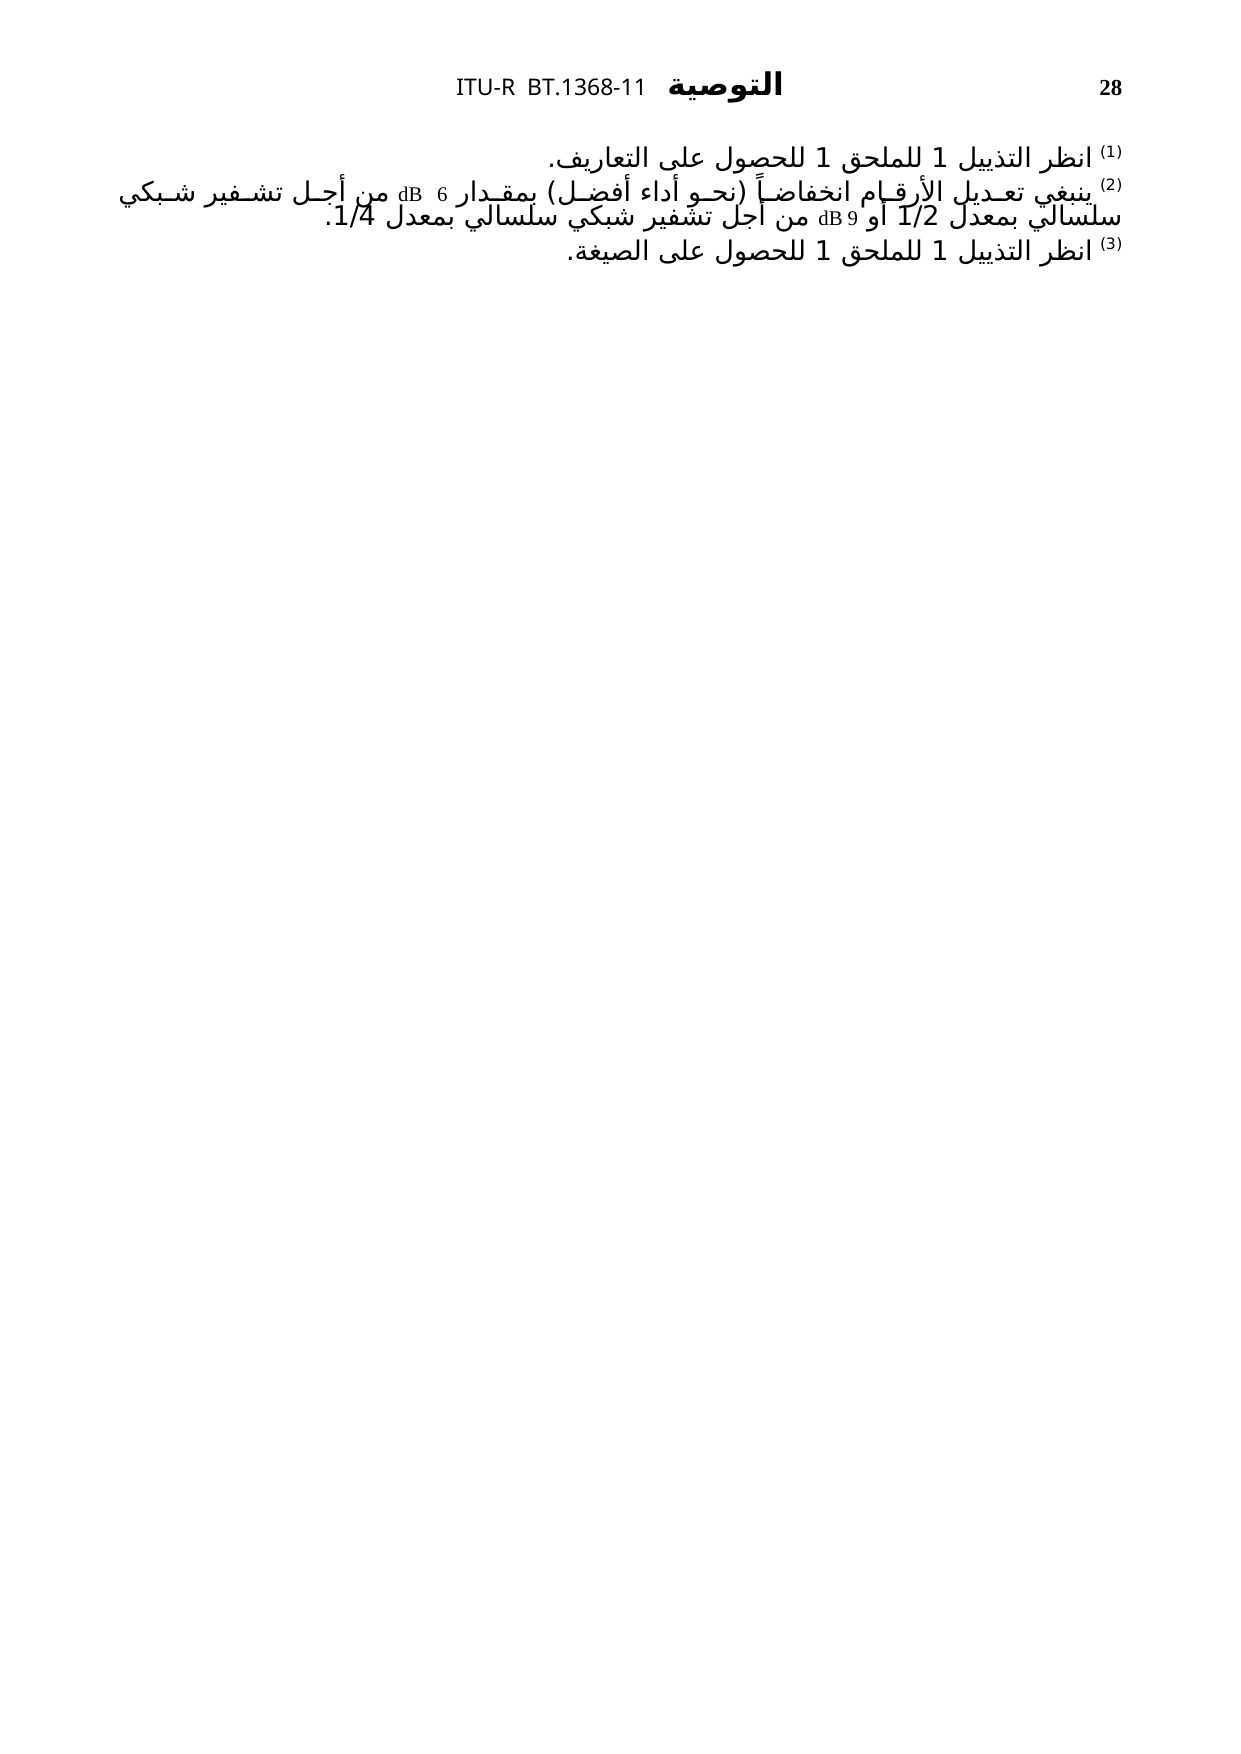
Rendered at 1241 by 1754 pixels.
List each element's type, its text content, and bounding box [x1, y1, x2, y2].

text (3) انظر التذييل 1 للملحق 1 للحصول على الصيغة. [742, 240, 884, 265]
text (1) انظر التذييل 1 للملحق 1 للحصول على التعاريف. [854, 148, 1058, 173]
text (1) انظر التذييل 1 للملحق 1 للحصول على التعاريف. [740, 148, 884, 173]
text (2) ينبغي تعديل الأرقام انخفاضاً (نحو أداء أفضل) بمقدار dB 6 من أجل تشفير شبكي سلسالي بمعدل 1/2 أو dB 9 من أجل تشفير شبكي سلسالي بمعدل 1/4. [118, 181, 1122, 232]
text (1) انظر التذييل 1 للملحق 1 للحصول على التعاريف. [118, 148, 791, 173]
text (3) انظر التذييل 1 للملحق 1 للحصول على الصيغة. [856, 240, 1058, 265]
text (3) انظر التذييل 1 للملحق 1 للحصول على الصيغة. [118, 240, 791, 265]
